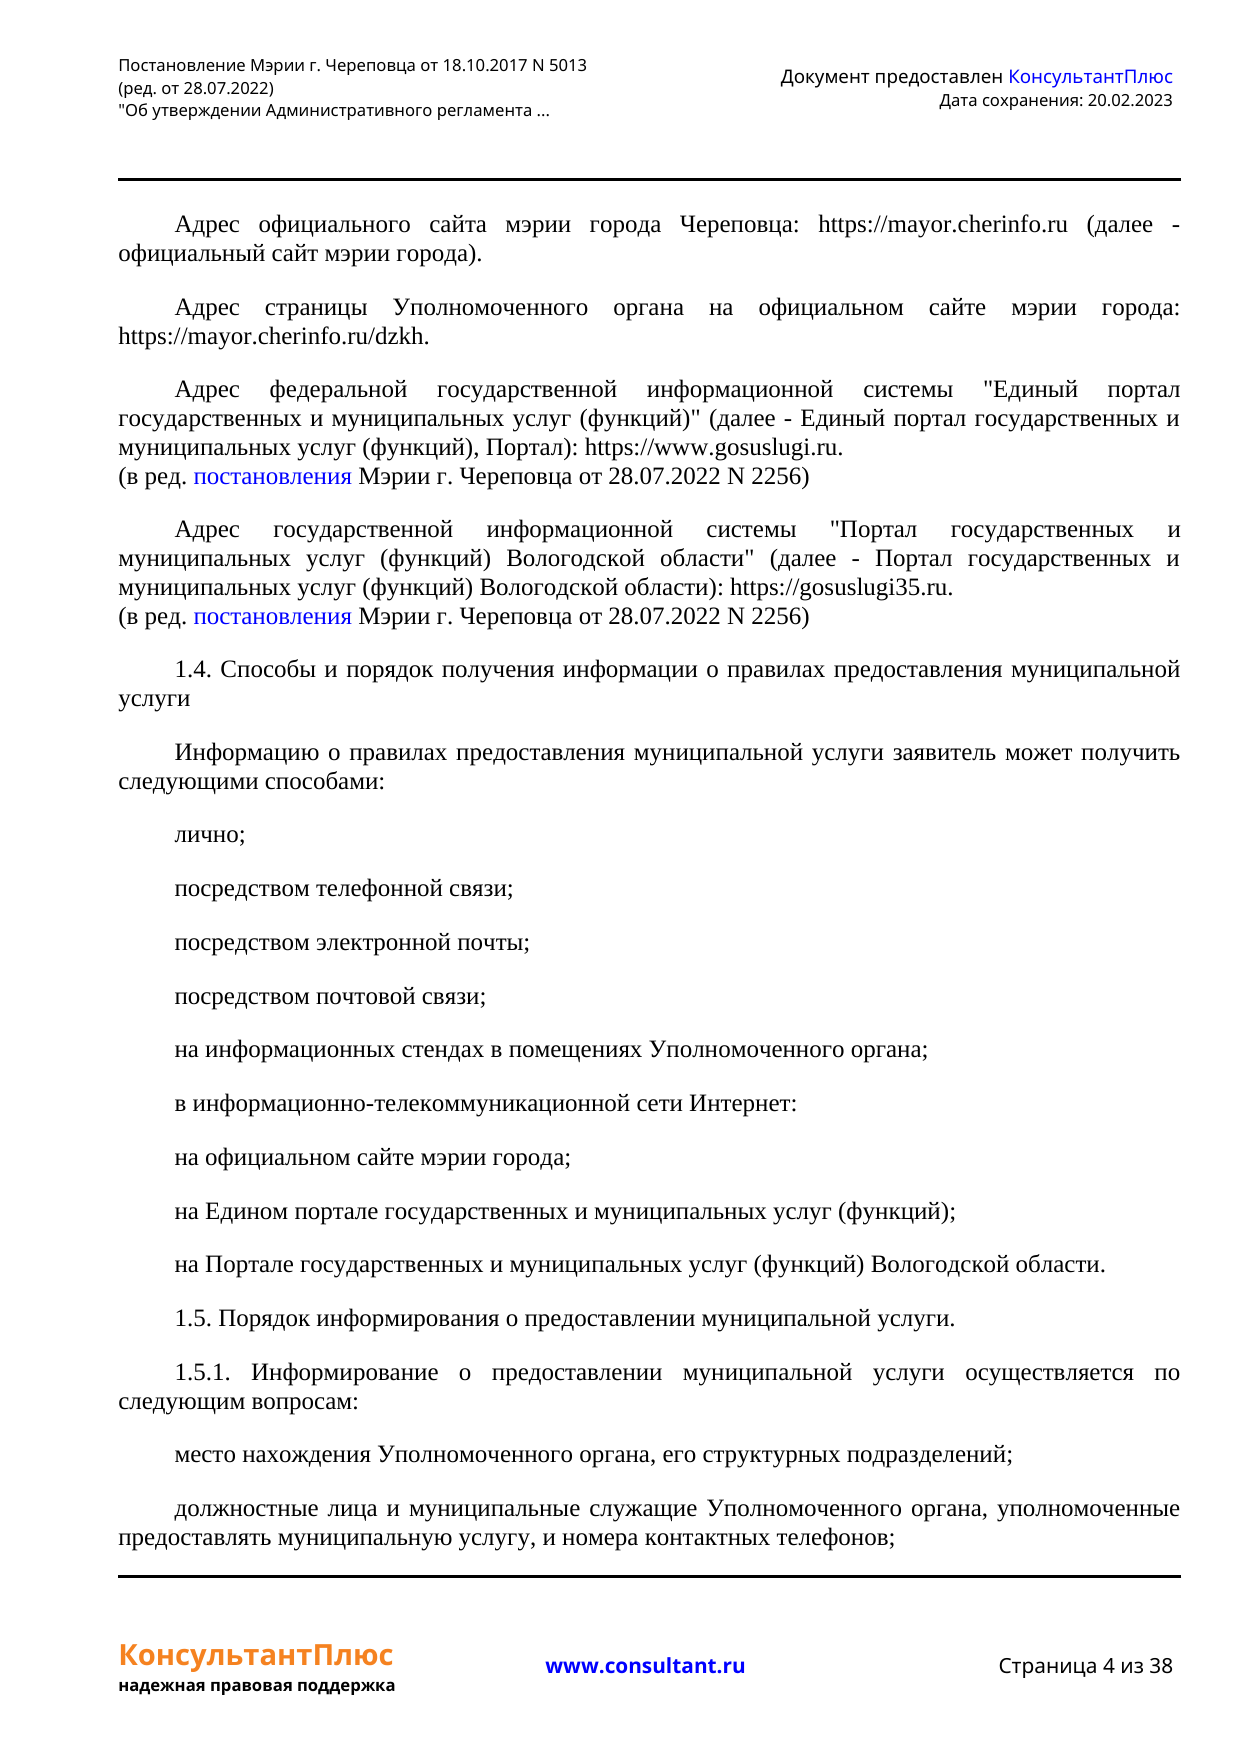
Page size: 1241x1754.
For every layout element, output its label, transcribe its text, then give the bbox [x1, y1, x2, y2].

text посредством телефонной связи; [118, 873, 1181, 902]
text место нахождения Уполномоченного органа, его структурных подразделений; [118, 1439, 1181, 1468]
text 1.5. Порядок информирования о предоставлении муниципальной услуги. [118, 1303, 1181, 1332]
text 1.4. Способы и порядок получения информации о правилах предоставления муниципальной услуги [118, 654, 1181, 712]
text в информационно-телекоммуникационной сети Интернет: [118, 1088, 1181, 1117]
text 1.5.1. Информирование о предоставлении муниципальной услуги осуществляется по следующим вопросам: [118, 1357, 1181, 1414]
text Информацию о правилах предоставления муниципальной услуги заявитель может получить следующими способами: [118, 737, 1181, 794]
text Адрес страницы Уполномоченного органа на официальном сайте мэрии города: https://mayor.cherinfo.ru/dzkh. [118, 292, 1181, 349]
text на Портале государственных и муниципальных услуг (функций) Вологодской области. [118, 1249, 1181, 1278]
text Адрес федеральной государственной информационной системы "Единый портал государственных и муниципальных услуг (функций)" (далее - Единый портал государственных и муниципальных услуг (функций), Портал): https://www.gosuslugi.ru. [118, 374, 1181, 461]
text на информационных стендах в помещениях Уполномоченного органа; [118, 1034, 1181, 1063]
text посредством электронной почты; [118, 927, 1181, 956]
text (в ред. постановления Мэрии г. Череповца от 28.07.2022 N 2256) [118, 461, 1181, 489]
text лично; [118, 819, 1181, 848]
text (в ред. постановления Мэрии г. Череповца от 28.07.2022 N 2256) [118, 601, 1181, 629]
text на официальном сайте мэрии города; [118, 1142, 1181, 1171]
text Адрес государственной информационной системы "Портал государственных и муниципальных услуг (функций) Вологодской области" (далее - Портал государственных и муниципальных услуг (функций) Вологодской области): https://gosuslugi35.ru. [118, 514, 1181, 601]
text должностные лица и муниципальные служащие Уполномоченного органа, уполномоченные предоставлять муниципальную услугу, и номера контактных телефонов; [118, 1493, 1181, 1551]
text на Едином портале государственных и муниципальных услуг (функций); [118, 1196, 1181, 1224]
text посредством почтовой связи; [118, 981, 1181, 1009]
text Адрес официального сайта мэрии города Череповца: https://mayor.cherinfo.ru (далее - официальный сайт мэрии города). [118, 209, 1181, 267]
